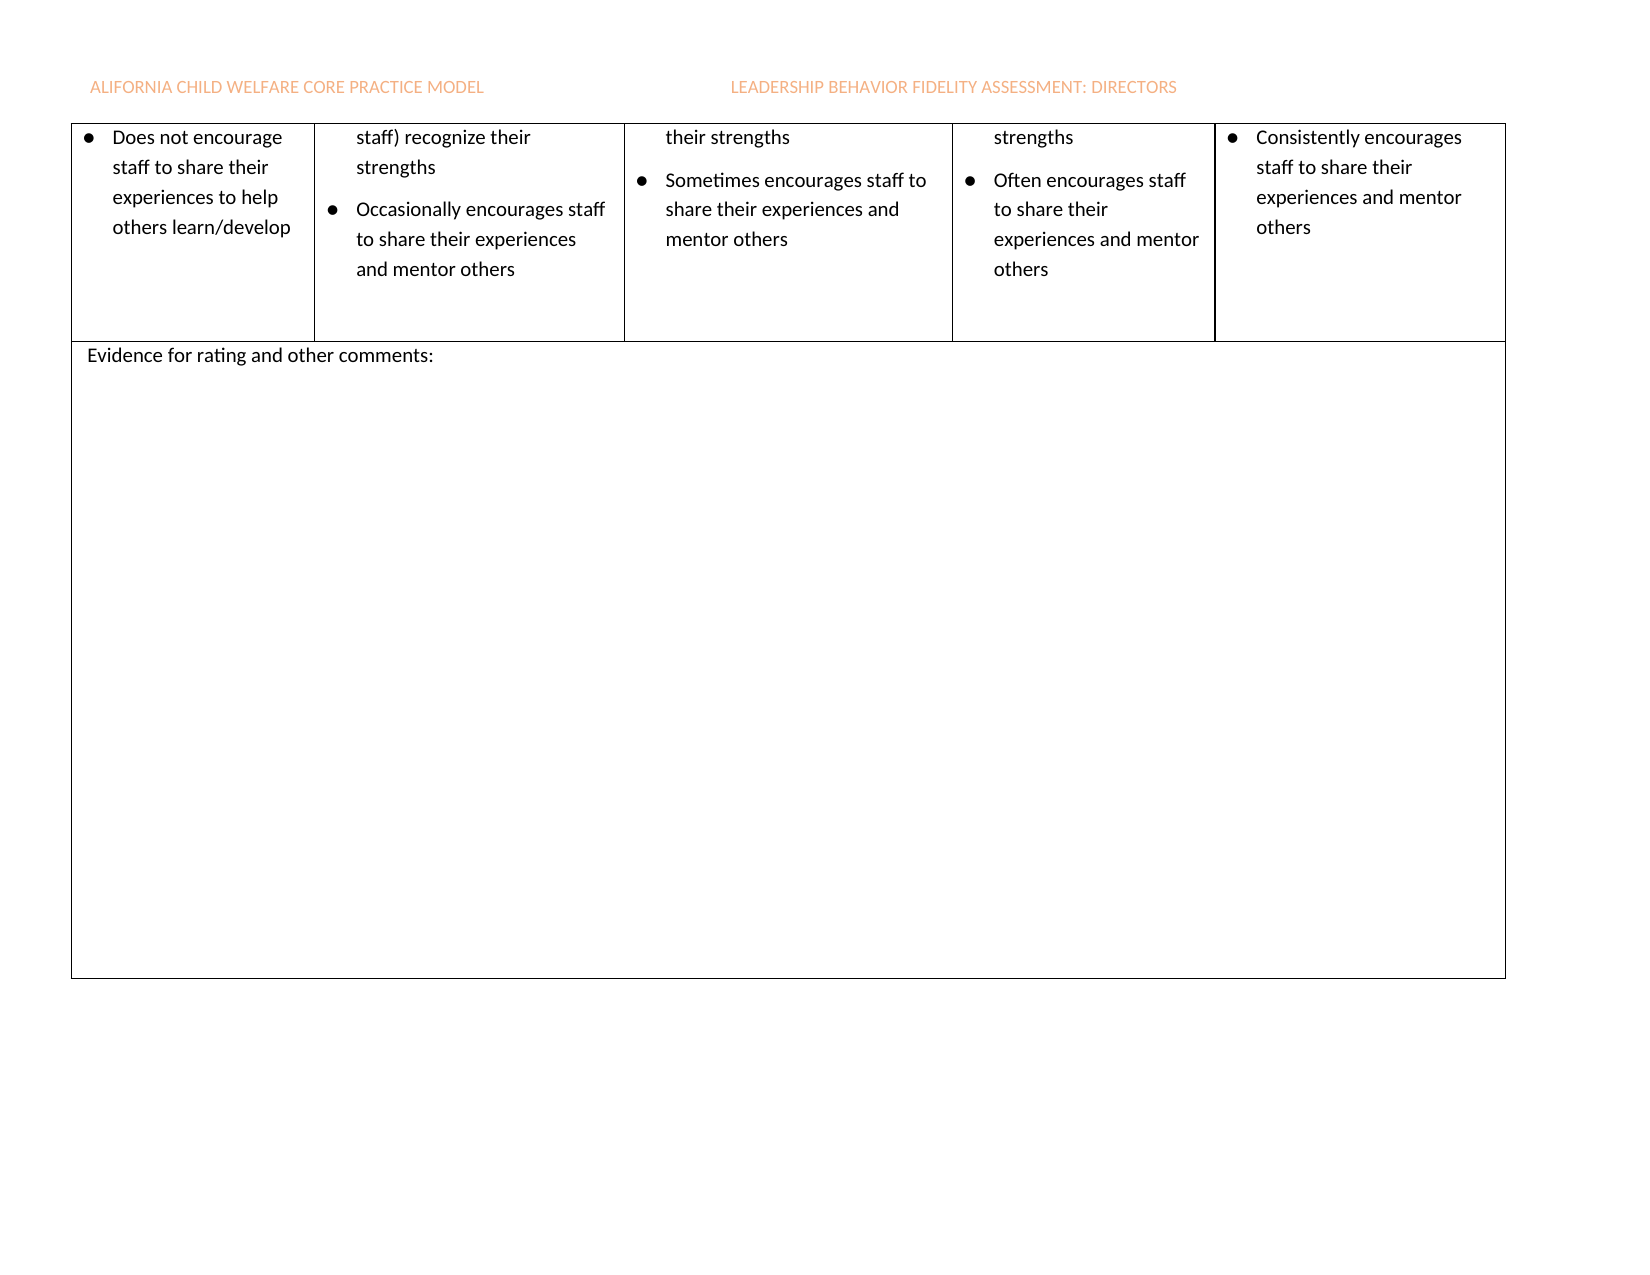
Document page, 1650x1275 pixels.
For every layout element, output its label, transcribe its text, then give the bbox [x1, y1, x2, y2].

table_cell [625, 124, 952, 341]
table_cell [1216, 124, 1505, 341]
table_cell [315, 124, 624, 341]
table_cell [953, 124, 1214, 341]
table_cell Evidence for rating and other comments: [72, 342, 1505, 978]
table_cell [72, 124, 314, 341]
